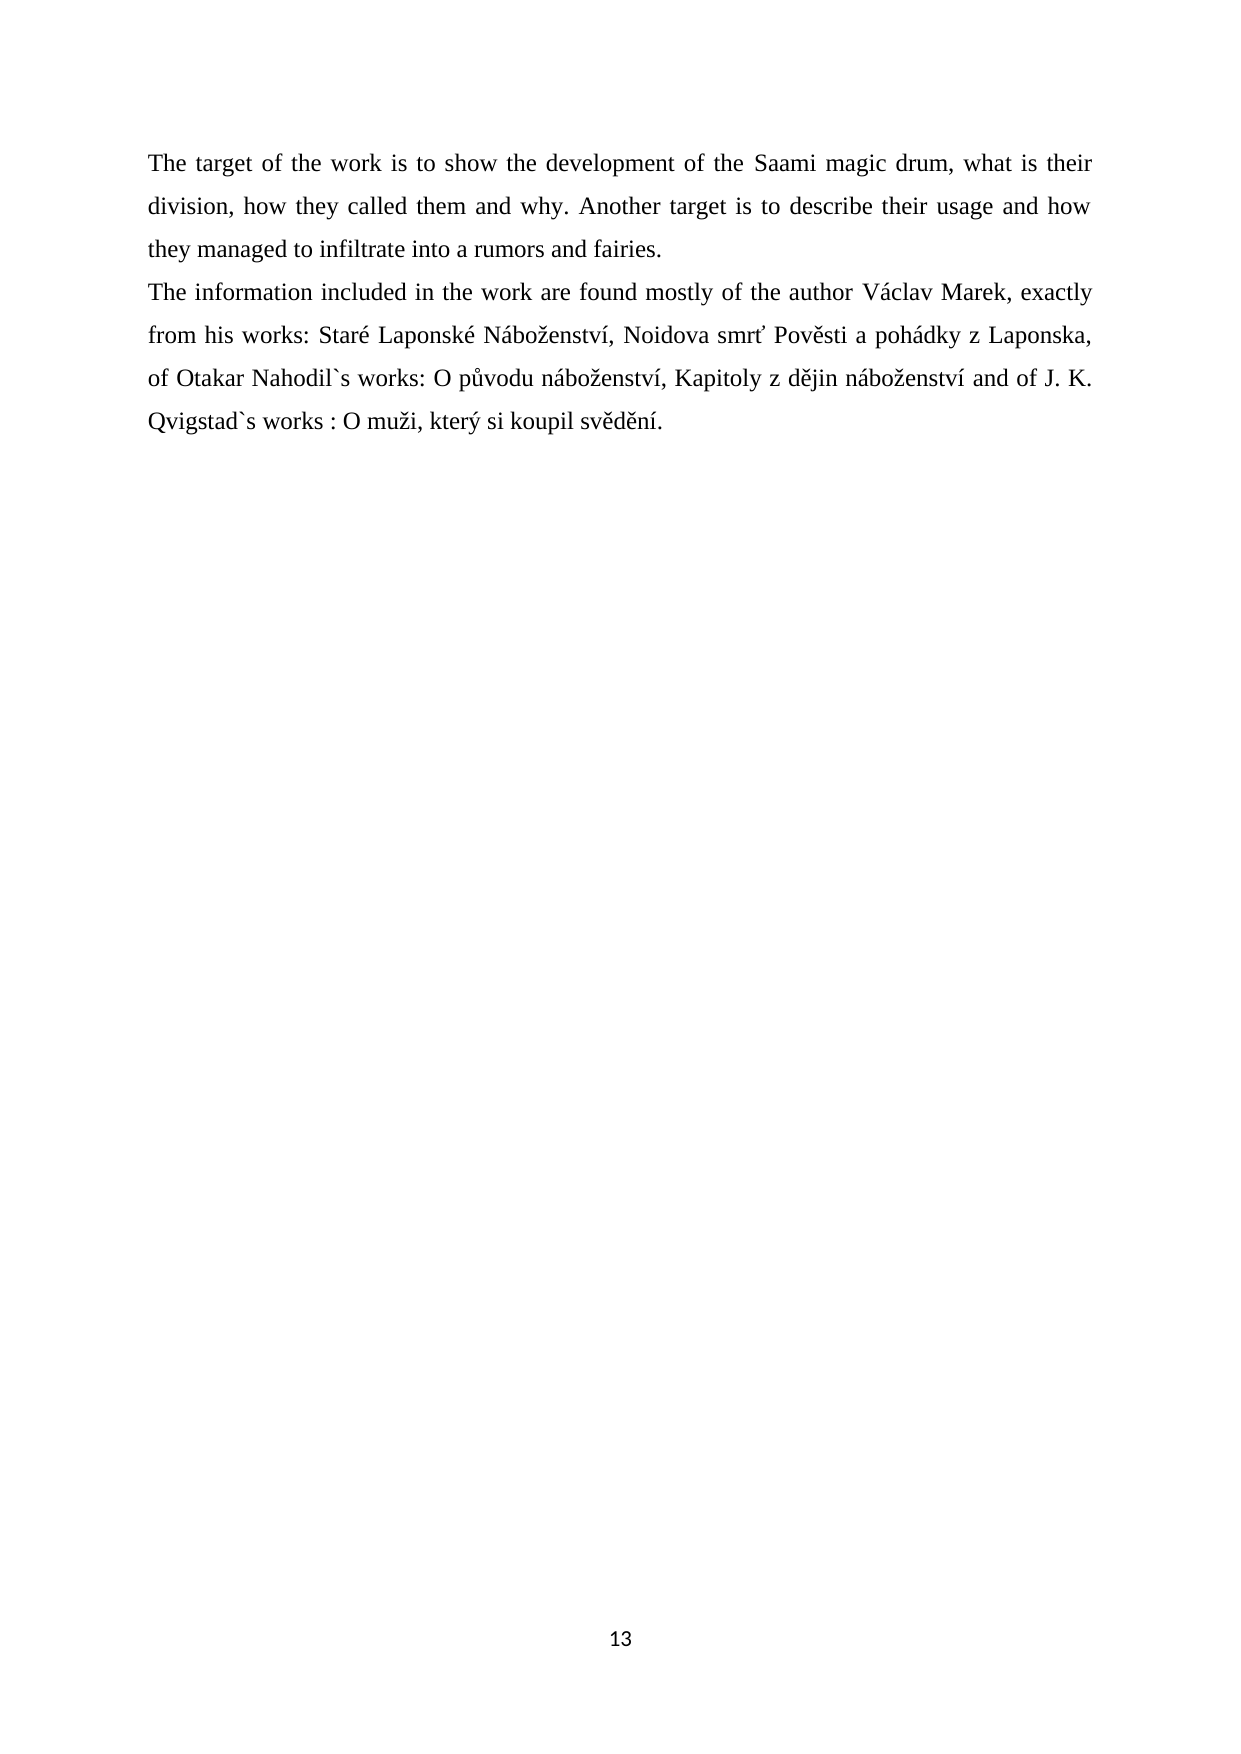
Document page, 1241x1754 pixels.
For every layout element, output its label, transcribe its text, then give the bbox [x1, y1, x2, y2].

text The target of the work is to show the development of the Saami magic drum, what is their division, how they called them and why. Another target is to describe their usage and how they managed to infiltrate into a rumors and fairies. [148, 148, 1093, 263]
text The information included in the work are found mostly of the author Václav Marek, exactly from his works: Staré Laponské Náboženství, Noidova smrť Pověsti a pohádky z Laponska, of Otakar Nahodil`s works: O původu náboženství, Kapitoly z dějin náboženství and of J. K. Qvigstad`s works : O muži, který si koupil svědění. [148, 277, 1093, 435]
